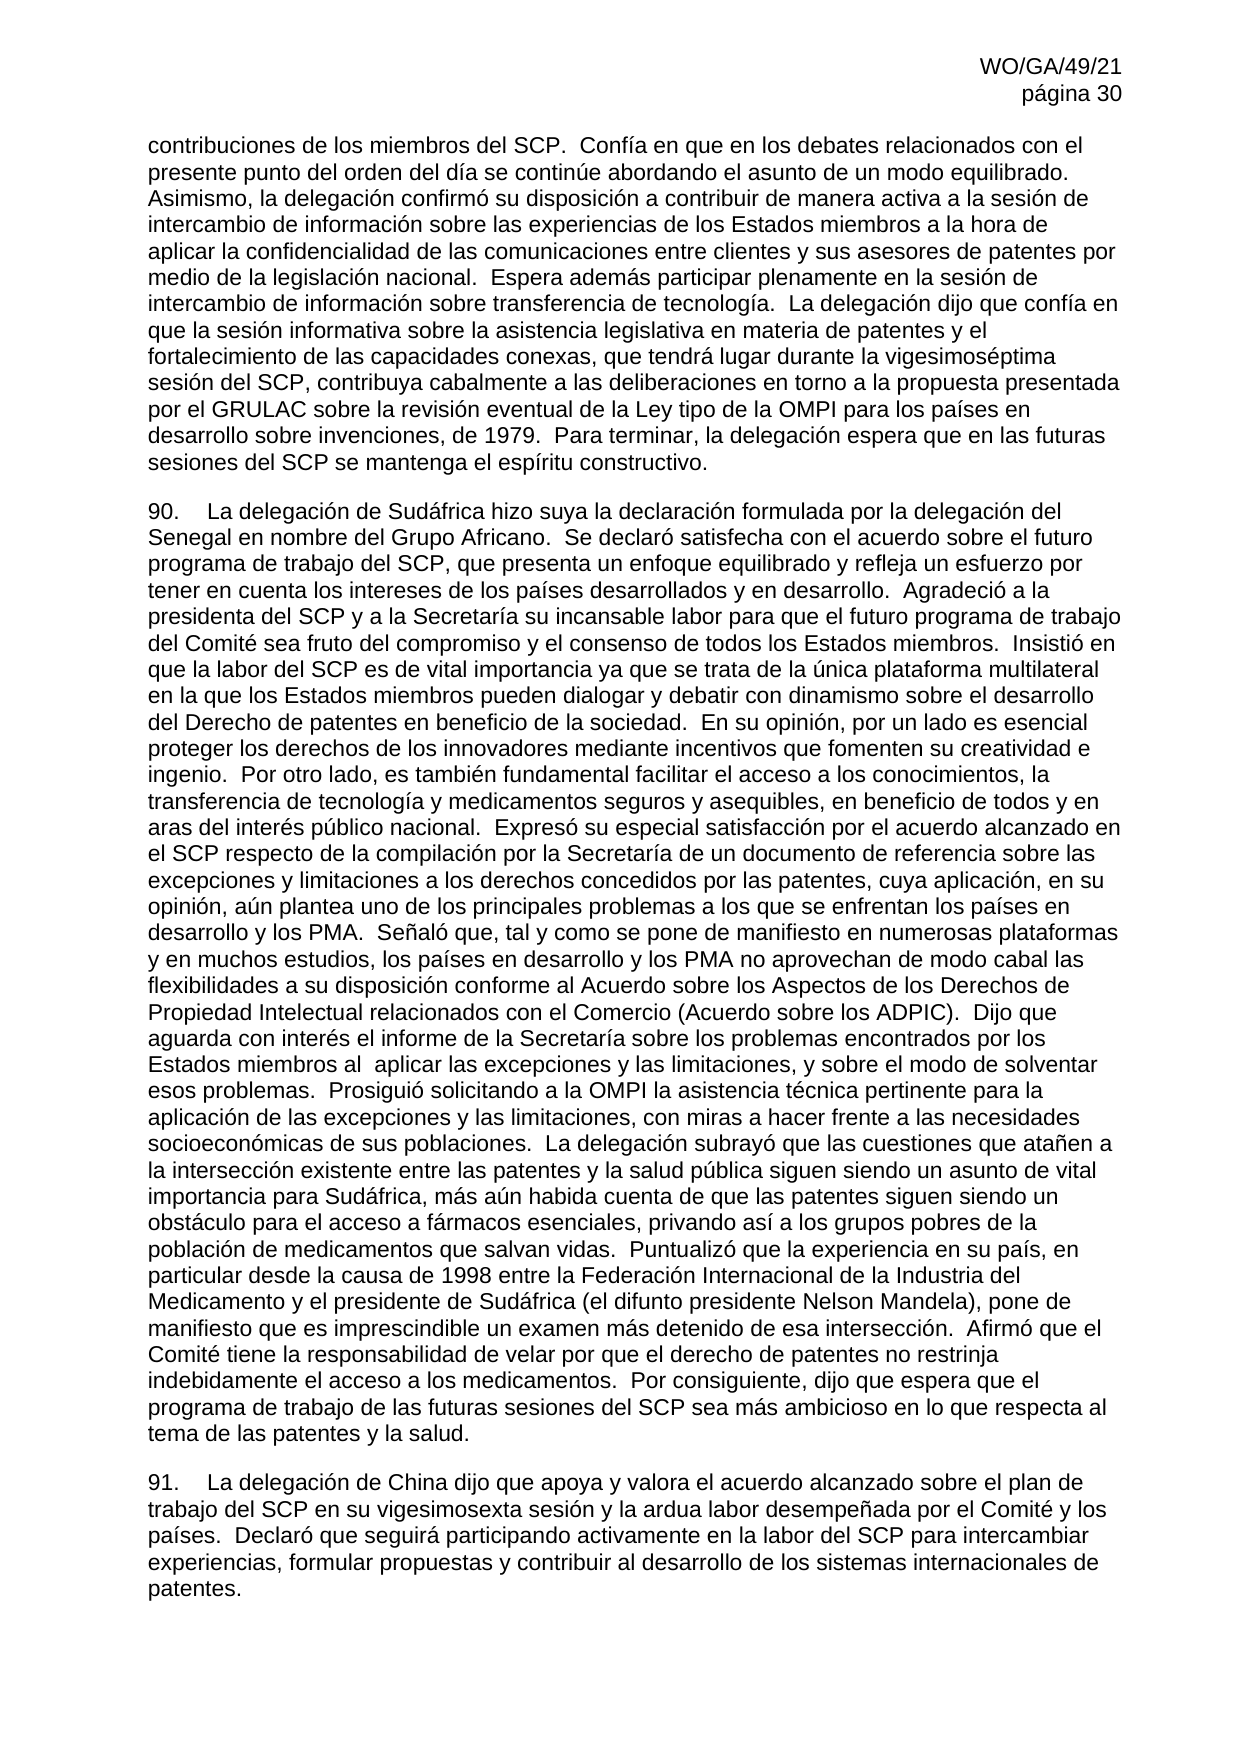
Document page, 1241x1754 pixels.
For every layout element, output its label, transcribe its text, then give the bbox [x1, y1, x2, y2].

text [148, 132, 1122, 475]
text La delegación de Sudáfrica hizo suya la declaración formulada por la delegación del Senegal en nombre del Grupo Africano. Se declaró satisfecha con el acuerdo sobre el futuro programa de trabajo del SCP, que presenta un enfoque equilibrado y refleja un esfuerzo por tener en cuenta los intereses de los países desarrollados y en desarrollo. Agradeció a la presidenta del SCP y a la Secretaría su incansable labor para que el futuro programa de trabajo del Comité sea fruto del compromiso y el consenso de todos los Estados miembros. Insistió en que la labor del SCP es de vital importancia ya que se trata de la única plataforma multilateral en la que los Estados miembros pueden dialogar y debatir con dinamismo sobre el desarrollo del Derecho de patentes en beneficio de la sociedad. En su opinión, por un lado es esencial proteger los derechos de los innovadores mediante incentivos que fomenten su creatividad e ingenio. Por otro lado, es también fundamental facilitar el acceso a los conocimientos, la transferencia de tecnología y medicamentos seguros y asequibles, en beneficio de todos y en aras del interés público nacional. Expresó su especial satisfacción por el acuerdo alcanzado en el SCP respecto de la compilación por la Secretaría de un documento de referencia sobre las excepciones y limitaciones a los derechos concedidos por las patentes, cuya aplicación, en su opinión, aún plantea uno de los principales problemas a los que se enfrentan los países en desarrollo y los PMA. Señaló que, tal y como se pone de manifiesto en numerosas plataformas y en muchos estudios, los países en desarrollo y los PMA no aprovechan de modo cabal las flexibilidades a su disposición conforme al Acuerdo sobre los Aspectos de los Derechos de Propiedad Intelectual relacionados con el Comercio (Acuerdo sobre los ADPIC). Dijo que aguarda con interés el informe de la Secretaría sobre los problemas encontrados por los Estados miembros al aplicar las excepciones y las limitaciones, y sobre el modo de solventar esos problemas. Prosiguió solicitando a la OMPI la asistencia técnica pertinente para la aplicación de las excepciones y las limitaciones, con miras a hacer frente a las necesidades socioeconómicas de sus poblaciones. La delegación subrayó que las cuestiones que atañen a la intersección existente entre las patentes y la salud pública siguen siendo un asunto de vital importancia para Sudáfrica, más aún habida cuenta de que las patentes siguen siendo un obstáculo para el acceso a fármacos esenciales, privando así a los grupos pobres de la población de medicamentos que salvan vidas. Puntualizó que la experiencia en su país, en particular desde la causa de 1998 entre la Federación Internacional de la Industria del Medicamento y el presidente de Sudáfrica (el difunto presidente Nelson Mandela), pone de manifiesto que es imprescindible un examen más detenido de esa intersección. Afirmó que el Comité tiene la responsabilidad de velar por que el derecho de patentes no restrinja indebidamente el acceso a los medicamentos. Por consiguiente, dijo que espera que el programa de trabajo de las futuras sesiones del SCP sea más ambicioso en lo que respecta al tema de las patentes y la salud. [148, 498, 1122, 1446]
text La delegación de China dijo que apoya y valora el acuerdo alcanzado sobre el plan de trabajo del SCP en su vigesimosexta sesión y la ardua labor desempeñada por el Comité y los países. Declaró que seguirá participando activamente en la labor del SCP para intercambiar experiencias, formular propuestas y contribuir al desarrollo de los sistemas internacionales de patentes. [148, 1469, 1122, 1601]
